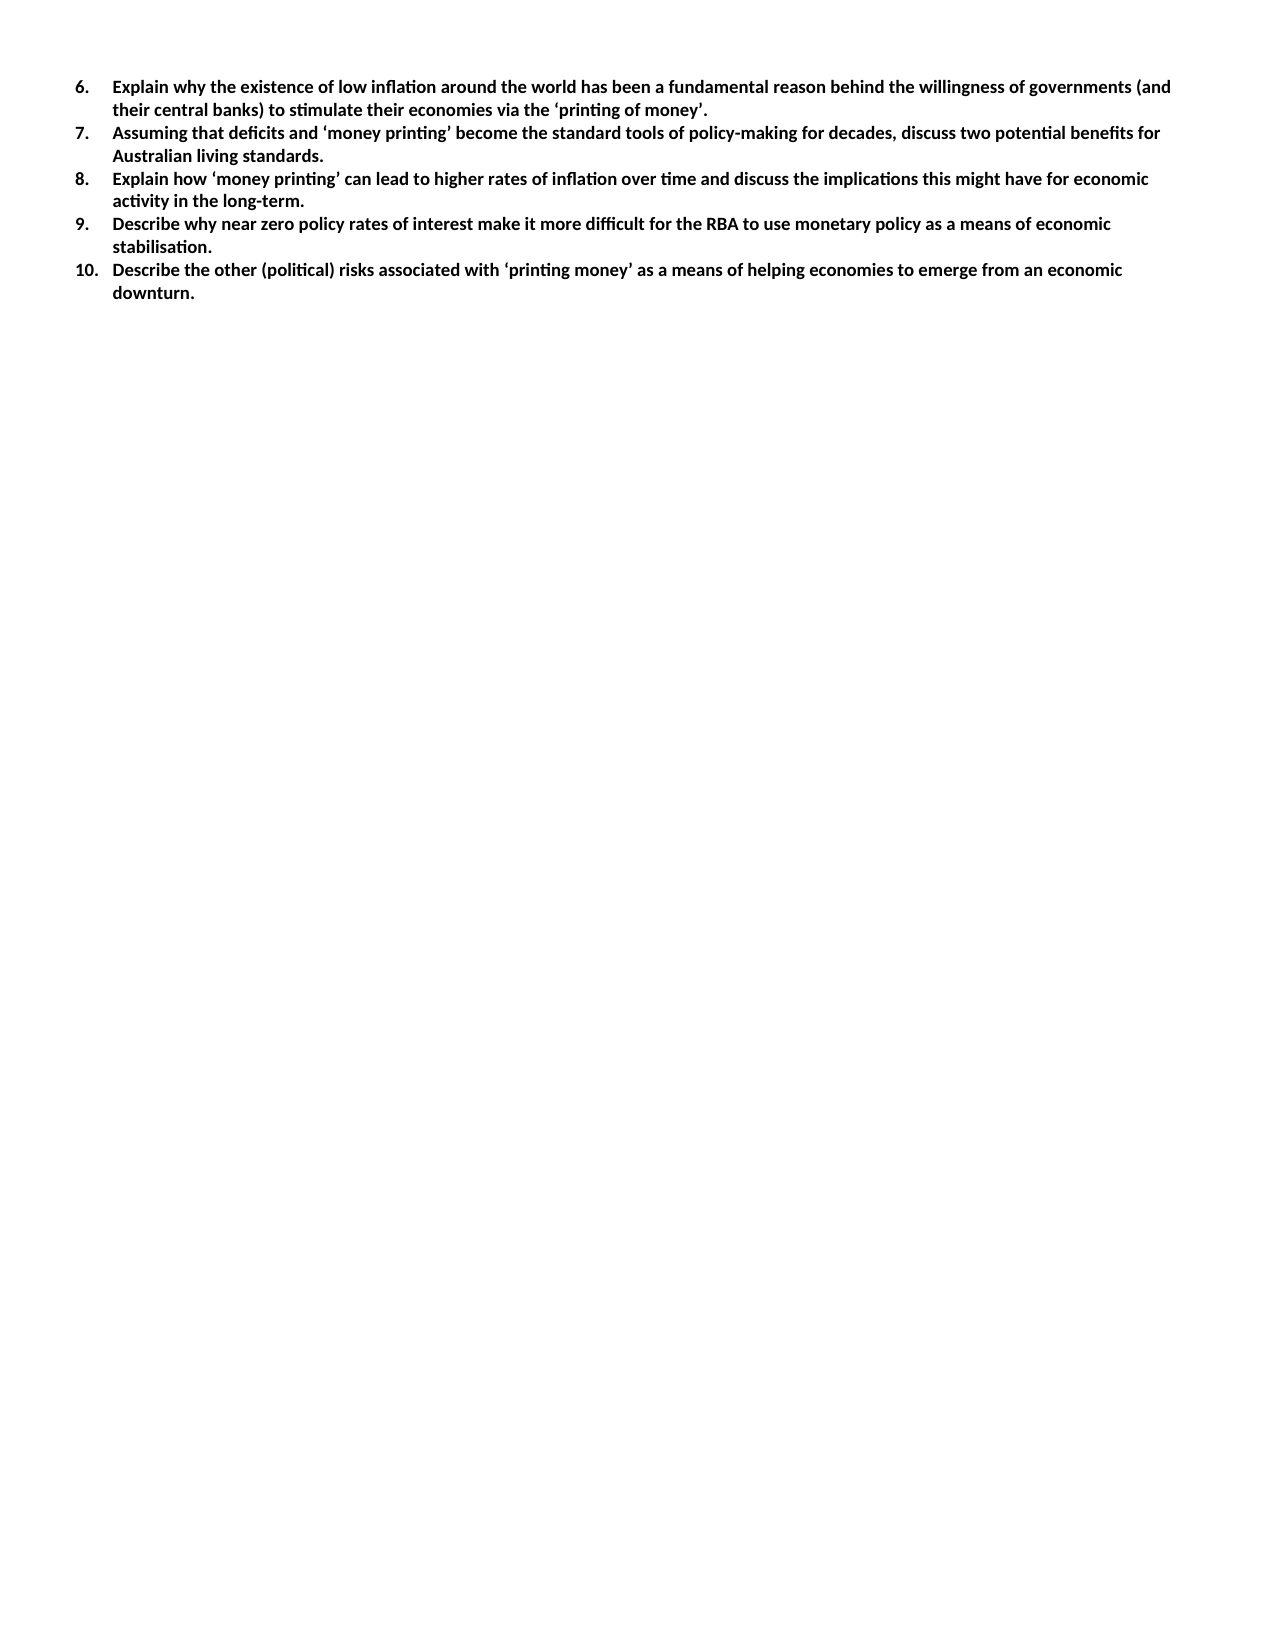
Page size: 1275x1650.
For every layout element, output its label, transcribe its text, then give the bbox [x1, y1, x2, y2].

list Explain how ‘money printing’ can lead to higher rates of inflation over time and discuss the implications this might have for economic activity in the long-term. [75, 167, 1200, 212]
list Describe the other (political) risks associated with ‘printing money’ as a means of helping economies to emerge from an economic downturn. [75, 258, 1200, 304]
list Explain why the existence of low inflation around the world has been a fundamental reason behind the willingness of governments (and their central banks) to stimulate their economies via the ‘printing of money’. [75, 75, 1200, 121]
list Assuming that deficits and ‘money printing’ become the standard tools of policy-making for decades, discuss two potential benefits for Australian living standards. [75, 121, 1200, 167]
list Describe why near zero policy rates of interest make it more difficult for the RBA to use monetary policy as a means of economic stabilisation. [75, 212, 1200, 258]
